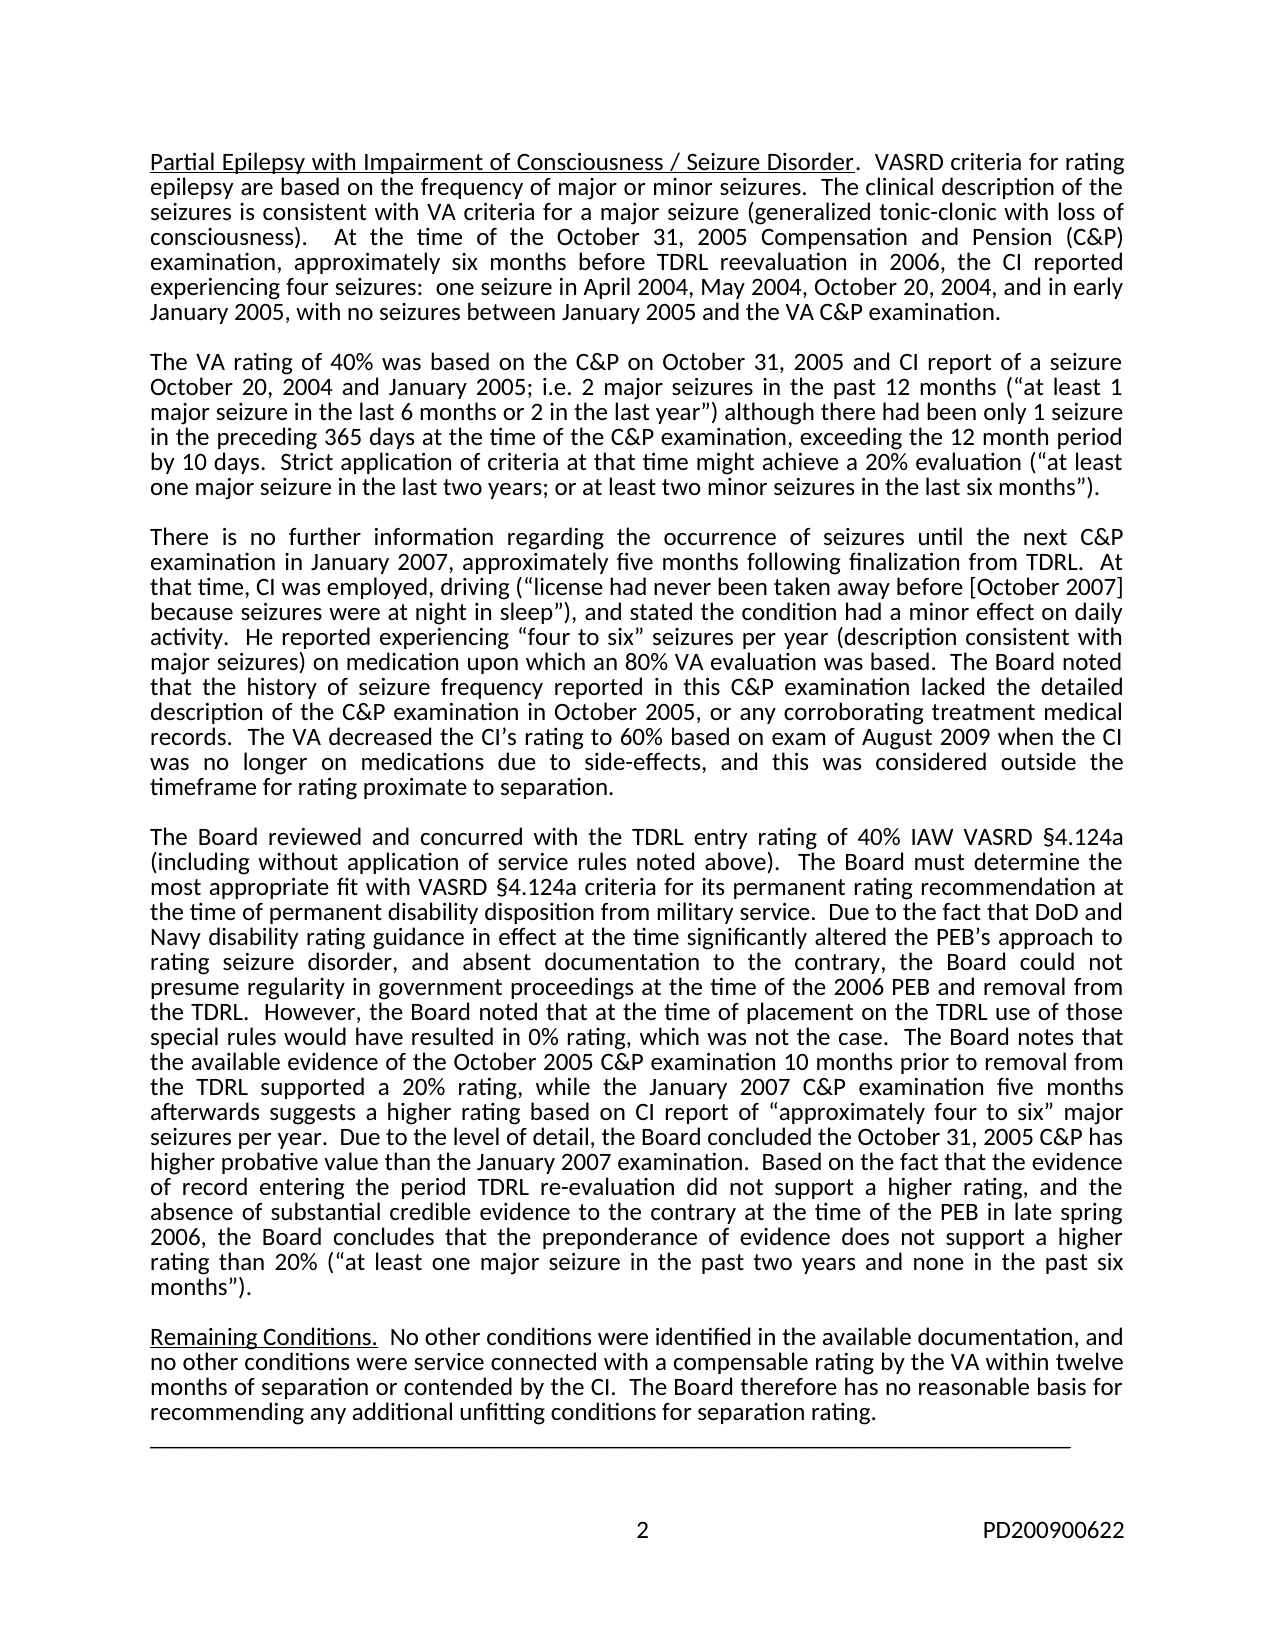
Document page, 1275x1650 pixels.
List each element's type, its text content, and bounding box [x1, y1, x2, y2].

text There is no further information regarding the occurrence of seizures until the next C&P examination in January 2007, approximately five months following finalization from TDRL. At that time, CI was employed, driving (“license had never been taken away before [October 2007] because seizures were at night in sleep”), and stated the condition had a minor effect on daily activity. He reported experiencing “four to six” seizures per year (description consistent with major seizures) on medication upon which an 80% VA evaluation was based. The Board noted that the history of seizure frequency reported in this C&P examination lacked the detailed description of the C&P examination in October 2005, or any corroborating treatment medical records. The VA decreased the CI’s rating to 60% based on exam of August 2009 when the CI was no longer on medications due to side-effects, and this was considered outside the timeframe for rating proximate to separation. [150, 525, 1125, 800]
text Partial Epilepsy with Impairment of Consciousness / Seizure Disorder. VASRD criteria for rating epilepsy are based on the frequency of major or minor seizures. The clinical description of the seizures is consistent with VA criteria for a major seizure (generalized tonic-clonic with loss of consciousness). At the time of the October 31, 2005 Compensation and Pension (C&P) examination, approximately six months before TDRL reevaluation in 2006, the CI reported experiencing four seizures: one seizure in April 2004, May 2004, October 20, 2004, and in early January 2005, with no seizures between January 2005 and the VA C&P examination. [150, 150, 1125, 325]
text The VA rating of 40% was based on the C&P on October 31, 2005 and CI report of a seizure October 20, 2004 and January 2005; i.e. 2 major seizures in the past 12 months (“at least 1 major seizure in the last 6 months or 2 in the last year”) although there had been only 1 seizure in the preceding 365 days at the time of the C&P examination, exceeding the 12 month period by 10 days. Strict application of criteria at that time might achieve a 20% evaluation (“at least one major seizure in the last two years; or at least two minor seizures in the last six months”). [150, 350, 1125, 500]
text The Board reviewed and concurred with the TDRL entry rating of 40% IAW VASRD §4.124a (including without application of service rules noted above). The Board must determine the most appropriate fit with VASRD §4.124a criteria for its permanent rating recommendation at the time of permanent disability disposition from military service. Due to the fact that DoD and Navy disability rating guidance in effect at the time significantly altered the PEB’s approach to rating seizure disorder, and absent documentation to the contrary, the Board could not presume regularity in government proceedings at the time of the 2006 PEB and removal from the TDRL. However, the Board noted that at the time of placement on the TDRL use of those special rules would have resulted in 0% rating, which was not the case. The Board notes that the available evidence of the October 2005 C&P examination 10 months prior to removal from the TDRL supported a 20% rating, while the January 2007 C&P examination five months afterwards suggests a higher rating based on CI report of “approximately four to six” major seizures per year. Due to the level of detail, the Board concluded the October 31, 2005 C&P has higher probative value than the January 2007 examination. Based on the fact that the evidence of record entering the period TDRL re-evaluation did not support a higher rating, and the absence of substantial credible evidence to the contrary at the time of the PEB in late spring 2006, the Board concludes that the preponderance of evidence does not support a higher rating than 20% (“at least one major seizure in the past two years and none in the past six months”). [150, 825, 1125, 1300]
text __________________________________________________________________________ [150, 1425, 1125, 1450]
text Remaining Conditions. No other conditions were identified in the available documentation, and no other conditions were service connected with a compensable rating by the VA within twelve months of separation or contended by the CI. The Board therefore has no reasonable basis for recommending any additional unfitting conditions for separation rating. [150, 1325, 1125, 1425]
